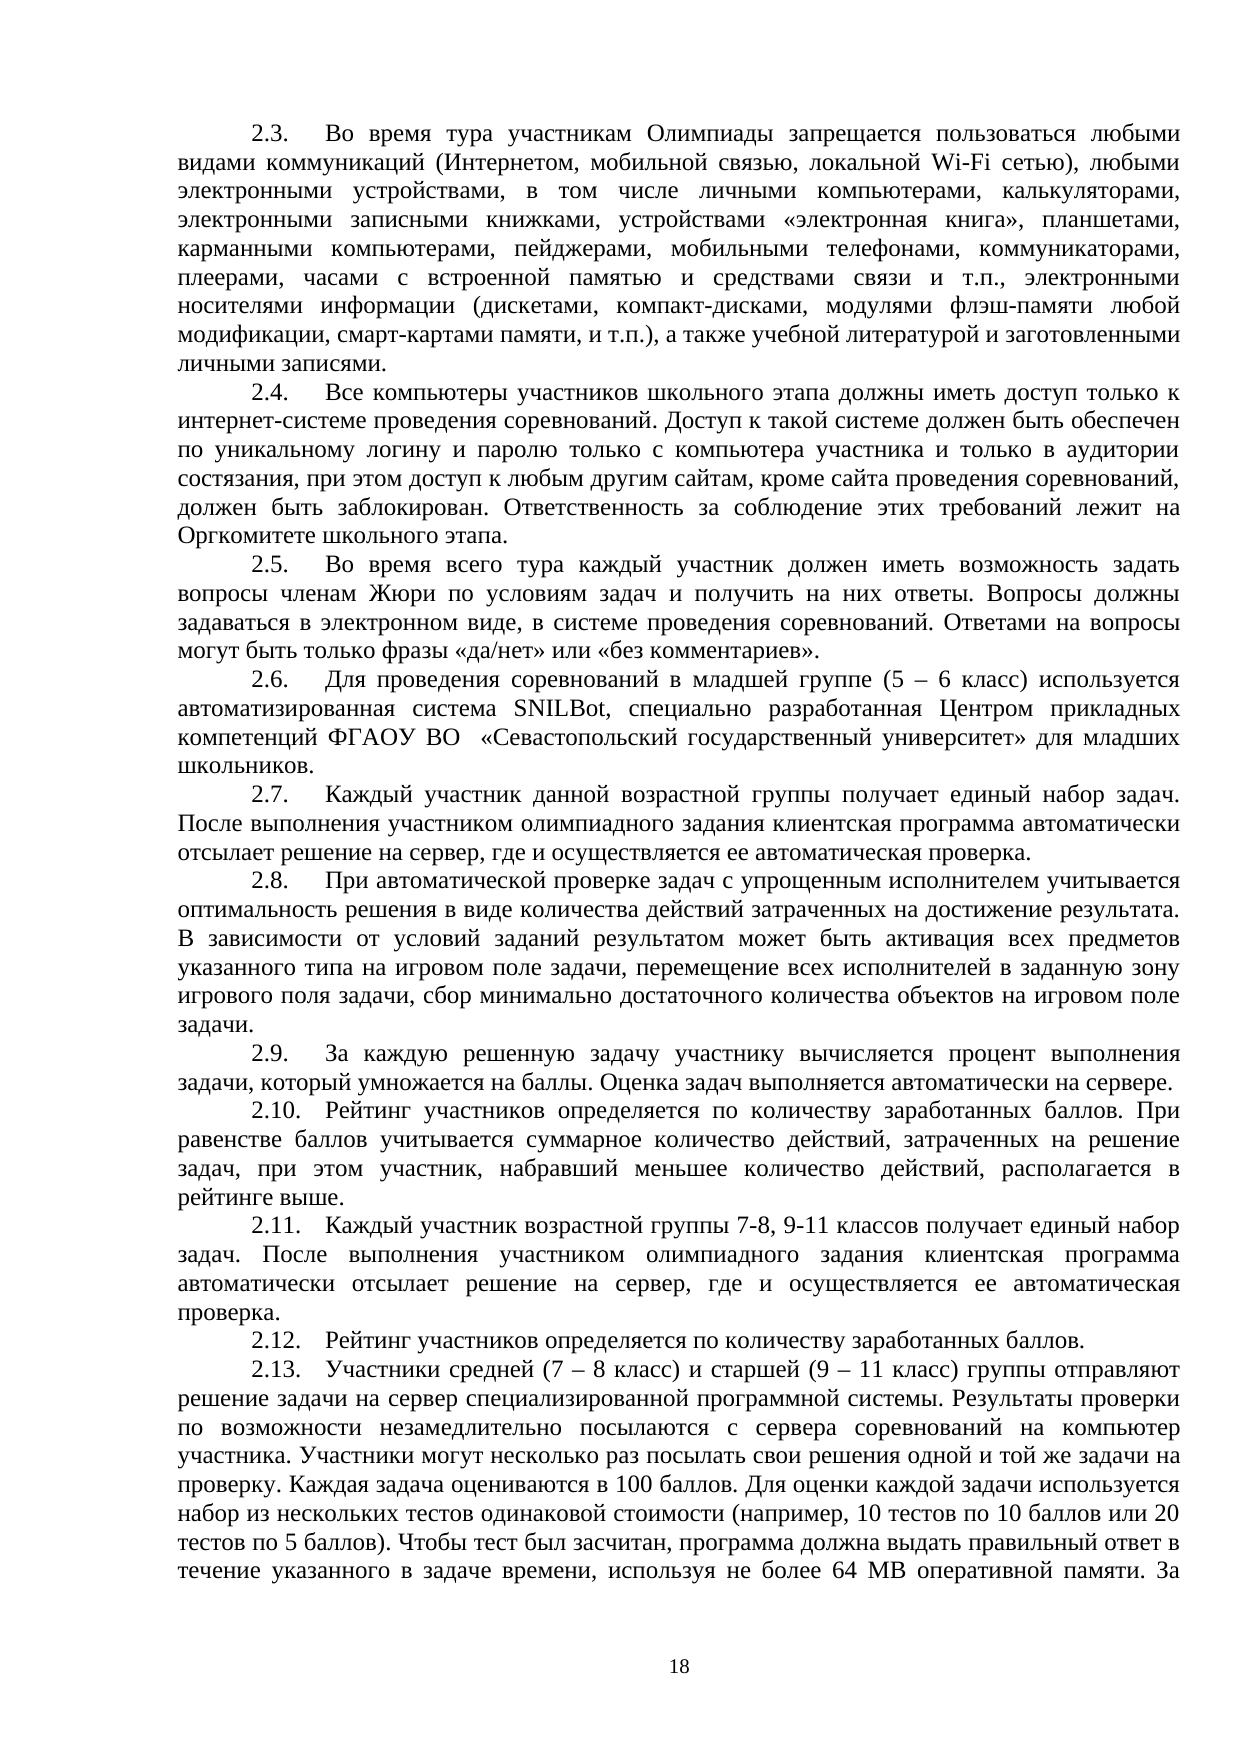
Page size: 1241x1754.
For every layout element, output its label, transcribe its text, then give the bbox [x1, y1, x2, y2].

list Рейтинг участников определяется по количеству заработанных баллов. При равенстве баллов учитывается суммарное количество действий, затраченных на решение задач, при этом участник, набравший меньшее количество действий, располагается в рейтинге выше. [177, 1096, 1181, 1211]
list Рейтинг участников определяется по количеству заработанных баллов. [177, 1326, 1181, 1354]
list Все компьютеры участников школьного этапа должны иметь доступ только к интернет-системе проведения соревнований. Доступ к такой системе должен быть обеспечен по уникальному логину и паролю только с компьютера участника и только в аудитории состязания, при этом доступ к любым другим сайтам, кроме сайта проведения соревнований, должен быть заблокирован. Ответственность за соблюдение этих требований лежит на Оргкомитете школьного этапа. [177, 377, 1181, 549]
list Во время всего тура каждый участник должен иметь возможность задать вопросы членам Жюри по условиям задач и получить на них ответы. Вопросы должны задаваться в электронном виде, в системе проведения соревнований. Ответами на вопросы могут быть только фразы «да/нет» или «без комментариев». [177, 549, 1181, 664]
list При автоматической проверке задач с упрощенным исполнителем учитывается оптимальность решения в виде количества действий затраченных на достижение результата. В зависимости от условий заданий результатом может быть активация всех предметов указанного типа на игровом поле задачи, перемещение всех исполнителей в заданную зону игрового поля задачи, сбор минимально достаточного количества объектов на игровом поле задачи. [177, 866, 1181, 1038]
list За каждую решенную задачу участнику вычисляется процент выполнения задачи, который умножается на баллы. Оценка задач выполняется автоматически на сервере. [177, 1038, 1181, 1096]
list Каждый участник возрастной группы 7-8, 9-11 классов получает единый набор задач. После выполнения участником олимпиадного задания клиентская программа автоматически отсылает решение на сервер, где и осуществляется ее автоматическая проверка. [177, 1211, 1181, 1326]
list Каждый участник данной возрастной группы получает единый набор задач. После выполнения участником олимпиадного задания клиентская программа автоматически отсылает решение на сервер, где и осуществляется ее автоматическая проверка. [177, 779, 1181, 866]
list Для проведения соревнований в младшей группе (5 – 6 класс) используется автоматизированная система SNILBot, специально разработанная Центром прикладных компетенций ФГАОУ ВО «Севастопольский государственный университет» для младших школьников. [177, 664, 1181, 779]
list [177, 1354, 1181, 1584]
list Во время тура участникам Олимпиады запрещается пользоваться любыми видами коммуникаций (Интернетом, мобильной связью, локальной Wi-Fi сетью), любыми электронными устройствами, в том числе личными компьютерами, калькуляторами, электронными записными книжками, устройствами «электронная книга», планшетами, карманными компьютерами, пейджерами, мобильными телефонами, коммуникаторами, плеерами, часами с встроенной памятью и средствами связи и т.п., электронными носителями информации (дискетами, компакт-дисками, модулями флэш-памяти любой модификации, смарт-картами памяти, и т.п.), а также учебной литературой и заготовленными личными записями. [177, 118, 1181, 377]
